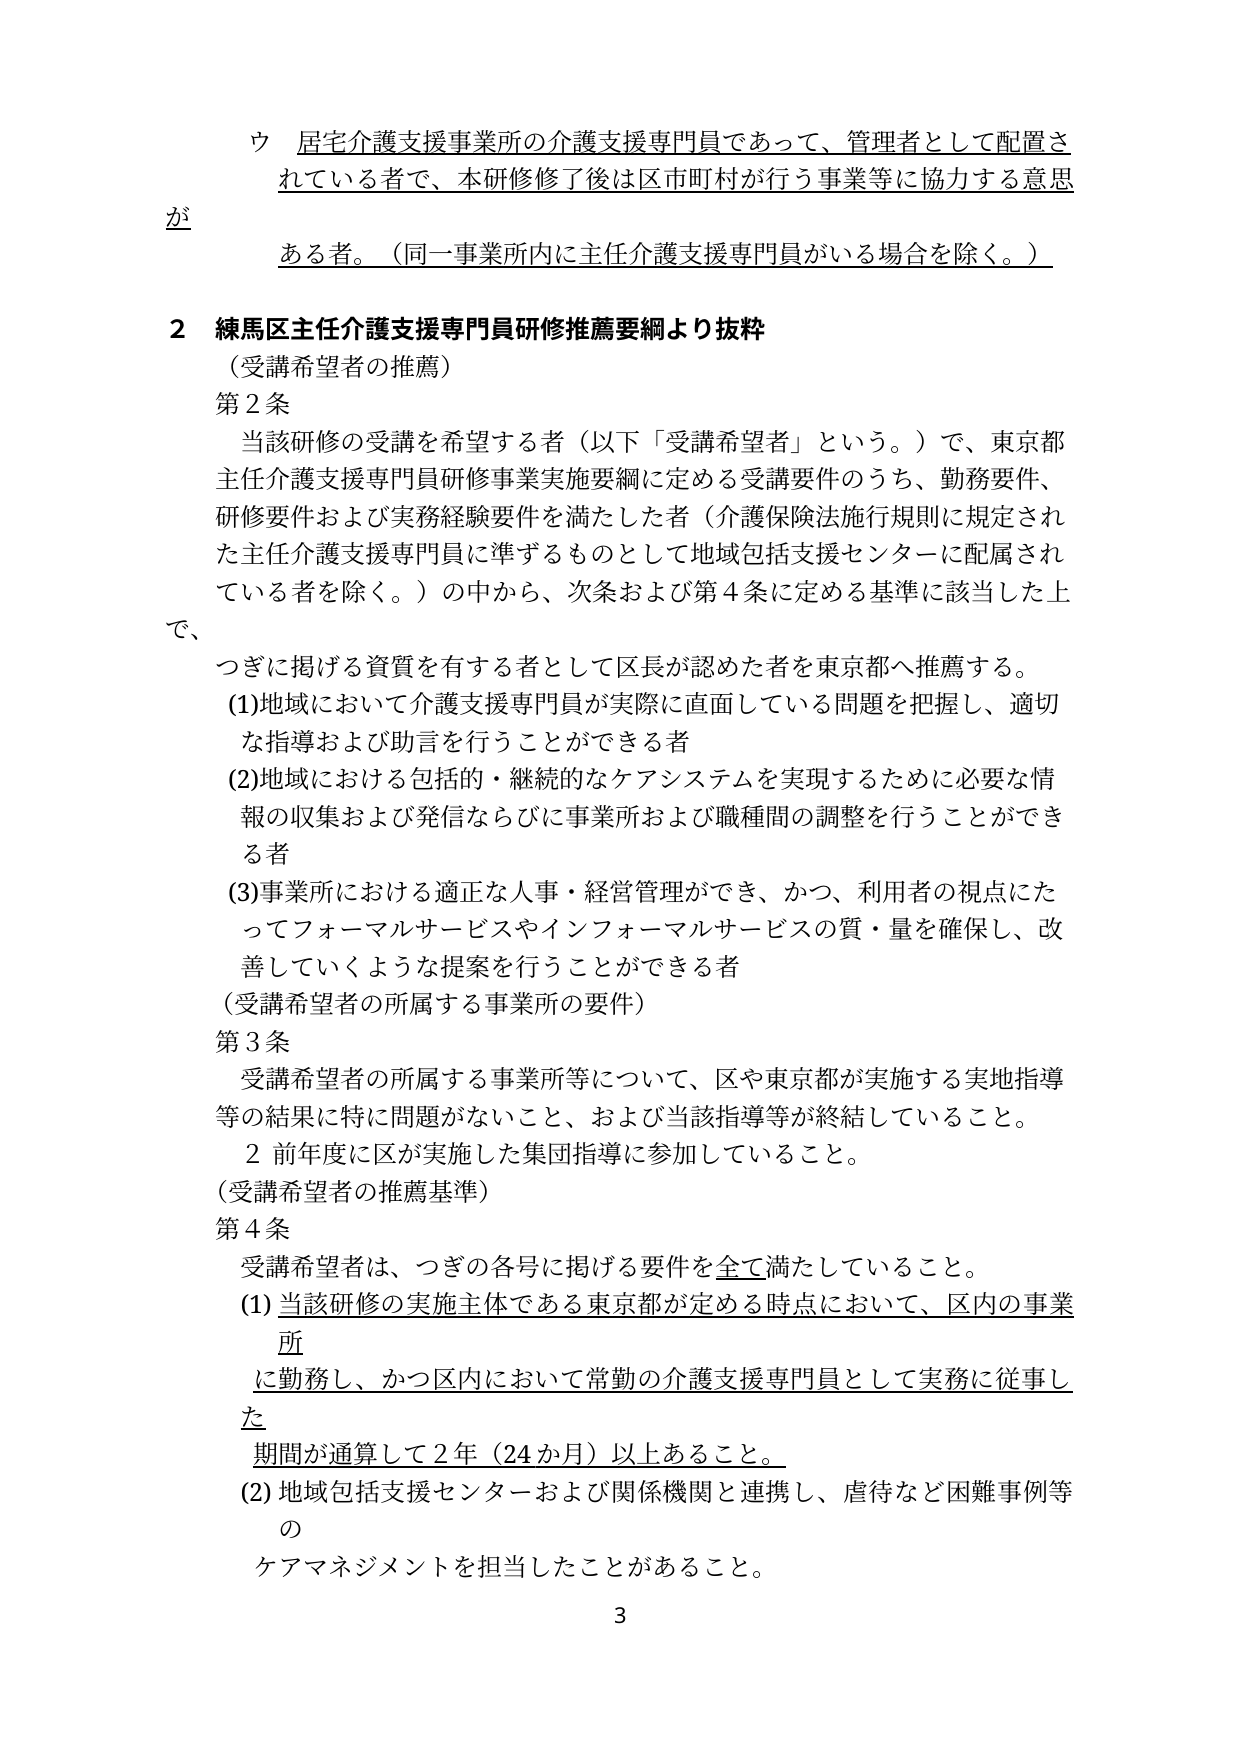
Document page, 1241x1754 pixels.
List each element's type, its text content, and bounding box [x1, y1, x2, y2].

list 地域包括支援センターおよび関係機関と連携し、虐待など困難事例等の [240, 1472, 1075, 1547]
text 第４条 [165, 1209, 1075, 1247]
text ケアマネジメントを担当したことがあること。 [240, 1547, 1075, 1584]
text 期間が通算して２年（24か月）以上あること。 [240, 1434, 1075, 1472]
text 等の結果に特に問題がないこと、および当該指導等が終結していること。 [165, 1097, 1075, 1134]
text 受講希望者は、つぎの各号に掲げる要件を全て満たしていること。 [165, 1247, 1075, 1284]
text 受講希望者の所属する事業所等について、区や東京都が実施する実地指導 [165, 1059, 1075, 1097]
text な指導および助言を行うことができる者 [165, 722, 1075, 759]
text 主任介護支援専門員研修事業実施要綱に定める受講要件のうち、勤務要件、 [165, 459, 1075, 497]
text ある者。（同一事業所内に主任介護支援専門員がいる場合を除く。） [165, 234, 1075, 272]
list 当該研修の実施主体である東京都が定める時点において、区内の事業所 [240, 1284, 1075, 1359]
text る者 [165, 834, 1075, 872]
text （受講希望者の所属する事業所の要件） [165, 984, 1075, 1022]
text ってフォーマルサービスやインフォーマルサービスの質・量を確保し、改 [165, 909, 1075, 947]
text 報の収集および発信ならびに事業所および職種間の調整を行うことができ [165, 797, 1075, 834]
text (3)事業所における適正な人事・経営管理ができ、かつ、利用者の視点にた [165, 872, 1075, 909]
text 研修要件および実務経験要件を満たした者（介護保険法施行規則に規定され [165, 497, 1075, 534]
text た主任介護支援専門員に準ずるものとして地域包括支援センターに配属され [165, 534, 1075, 572]
text (2)地域における包括的・継続的なケアシステムを実現するために必要な情 [165, 759, 1075, 797]
text 第２条 [165, 384, 1075, 422]
text つぎに掲げる資質を有する者として区長が認めた者を東京都へ推薦する。 [165, 647, 1075, 684]
text （受講希望者の推薦） [165, 347, 1075, 384]
text ている者を除く。）の中から、次条および第４条に定める基準に該当した上で、 [165, 572, 1075, 647]
text 善していくような提案を行うことができる者 [165, 947, 1075, 984]
text に勤務し、かつ区内において常勤の介護支援専門員として実務に従事した [240, 1359, 1075, 1434]
text れている者で、本研修修了後は区市町村が行う事業等に協力する意思が [165, 159, 1075, 234]
text 当該研修の受講を希望する者（以下「受講希望者」という。）で、東京都 [165, 422, 1075, 459]
text (1)地域において介護支援専門員が実際に直面している問題を把握し、適切 [165, 684, 1075, 722]
text ２ 前年度に区が実施した集団指導に参加していること。 [165, 1134, 1075, 1172]
text ２ 練馬区主任介護支援専門員研修推薦要綱より抜粋 [165, 309, 1075, 347]
text 第３条 [165, 1022, 1075, 1059]
text （受講希望者の推薦基準） [165, 1172, 1075, 1209]
text ウ 居宅介護支援事業所の介護支援専門員であって、管理者として配置さ [165, 122, 1075, 159]
